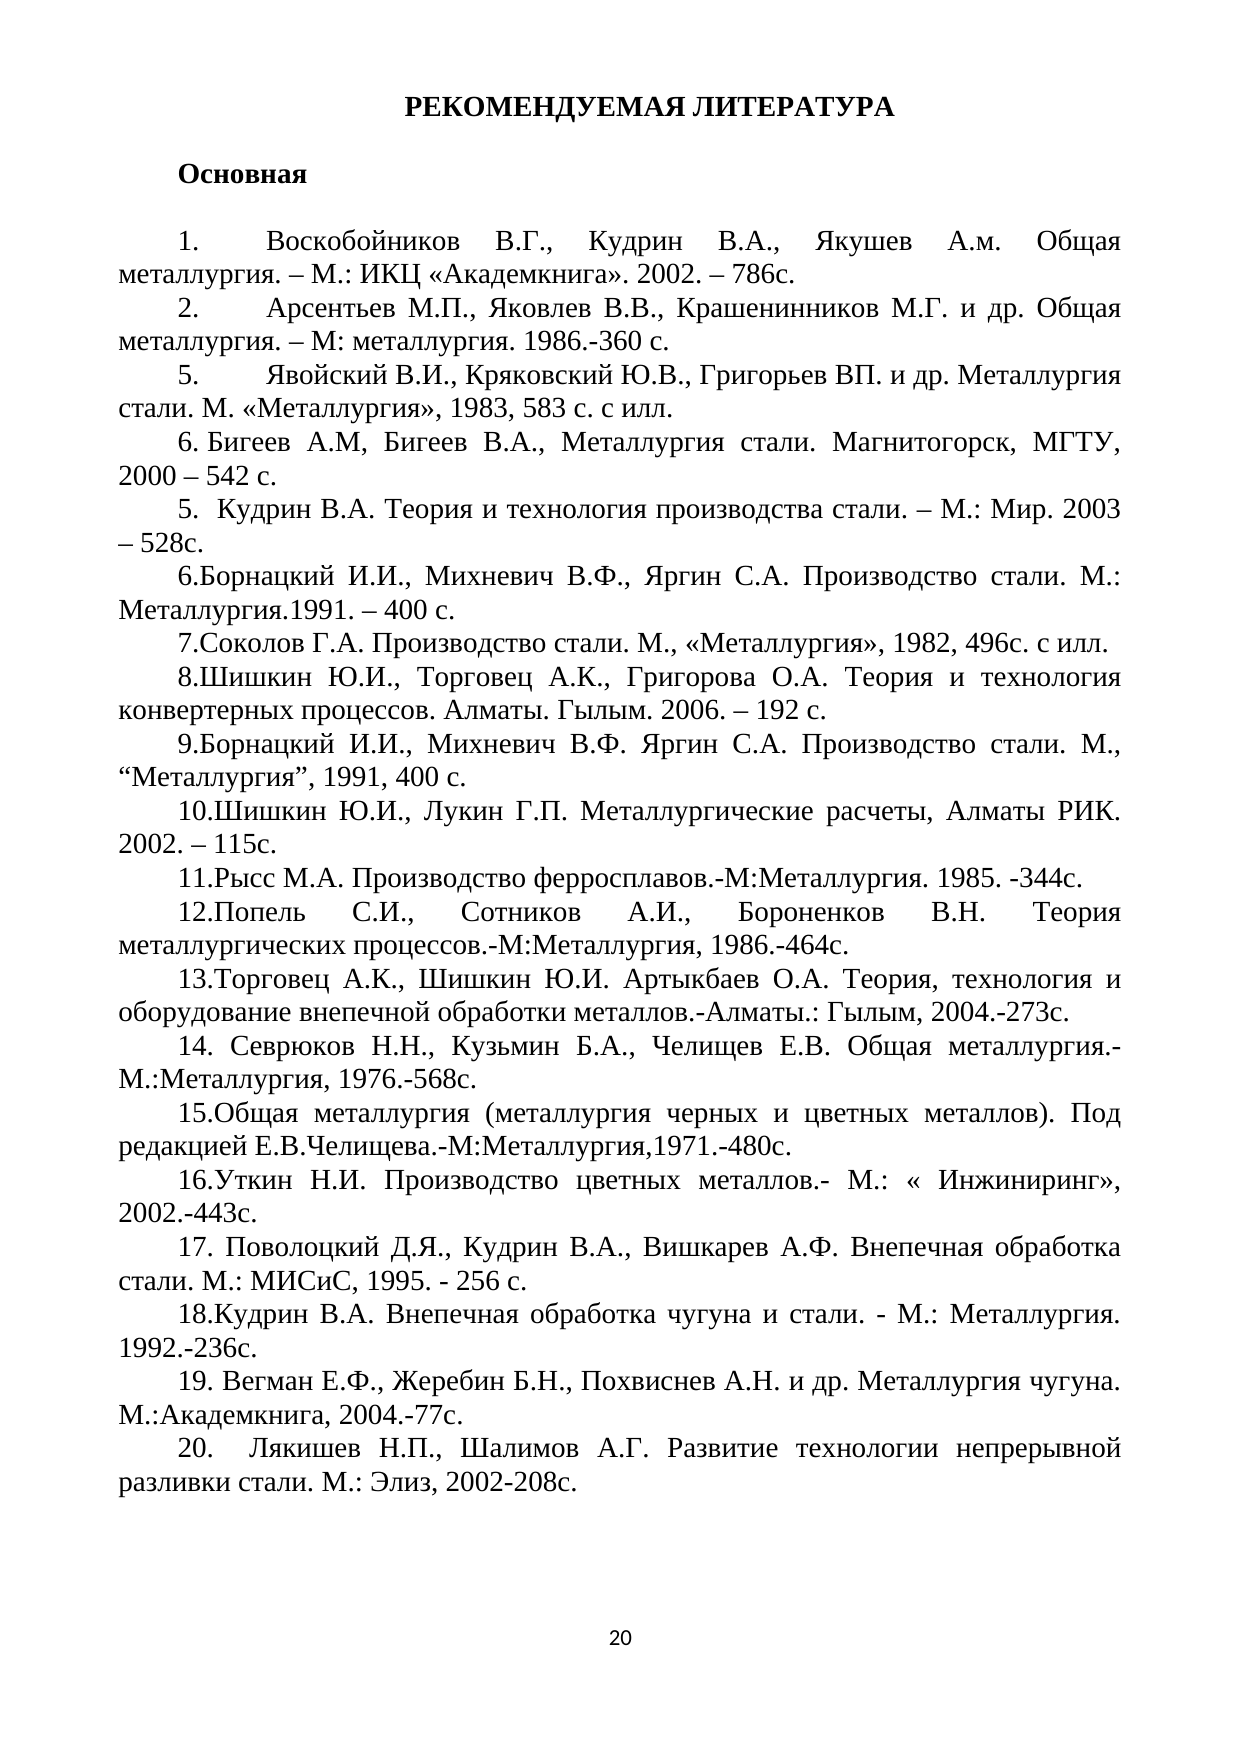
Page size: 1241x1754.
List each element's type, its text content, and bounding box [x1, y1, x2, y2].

list Арсентьев М.П., Яковлев В.В., Крашенинников М.Г. и др. Общая металлургия. – М: металлургия. 1986.-360 с. [118, 290, 1122, 357]
list Воскобойников В.Г., Кудрин В.А., Якушев А.м. Общая металлургия. – М.: ИКЦ «Академкнига». 2002. – 786с. [118, 223, 1122, 290]
text 8.Шишкин Ю.И., Торговец А.К., Григорова О.А. Теория и технология конвертерных процессов. Алматы. Гылым. 2006. – 192 с. [118, 659, 1122, 726]
text Основная [118, 156, 1122, 189]
text 15.Общая металлургия (металлургия черных и цветных металлов). Под редакцией Е.В.Челищева.-М:Металлургия,1971.-480с. [118, 1095, 1122, 1162]
text 9.Борнацкий И.И., Михневич В.Ф. Яргин С.А. Производство стали. М., “Металлургия”, 1991, 400 с. [118, 726, 1122, 793]
text 16.Уткин Н.И. Производство цветных металлов.- М.: « Инжиниринг», 2002.-443с. [118, 1162, 1122, 1229]
text 13.Торговец А.К., Шишкин Ю.И. Артыкбаев О.А. Теория, технология и оборудование внепечной обработки металлов.-Алматы.: Гылым, 2004.-273с. [118, 961, 1122, 1028]
text 5. Кудрин В.А. Теория и технология производства стали. – М.: Мир. 2003 – 528с. [118, 491, 1122, 558]
list Бигеев А.М, Бигеев В.А., Металлургия стали. Магнитогорск, МГТУ, 2000 – 542 с. [118, 424, 1122, 491]
text 12.Попель С.И., Сотников А.И., Бороненков В.Н. Теория металлургических процессов.-М:Металлургия, 1986.-464с. [118, 894, 1122, 961]
text 6.Борнацкий И.И., Михневич В.Ф., Яргин С.А. Производство стали. М.: Металлургия.1991. – 400 с. [118, 558, 1122, 625]
text 7.Соколов Г.А. Производство стали. М., «Металлургия», 1982, 496с. с илл. [118, 625, 1122, 659]
list Явойский В.И., Кряковский Ю.В., Григорьев ВП. и др. Металлургия стали. М. «Металлургия», 1983, 583 с. с илл. [118, 357, 1122, 424]
text 20. Лякишев Н.П., Шалимов А.Г. Развитие технологии непрерывной разливки стали. М.: Элиз, 2002-208с. [118, 1430, 1122, 1497]
text 18.Кудрин В.А. Внепечная обработка чугуна и стали. - М.: Металлургия. 1992.-236с. [118, 1296, 1122, 1363]
text 14. Севрюков Н.Н., Кузьмин Б.А., Челищев Е.В. Общая металлургия.-М.:Металлургия, 1976.-568с. [118, 1028, 1122, 1095]
text 19. Вегман Е.Ф., Жеребин Б.Н., Похвиснев А.Н. и др. Металлургия чугуна. М.:Академкнига, 2004.-77с. [118, 1363, 1122, 1430]
text 17. Поволоцкий Д.Я., Кудрин В.А., Вишкарев А.Ф. Внепечная обработка стали. М.: МИСиС, 1995. - 256 с. [118, 1229, 1122, 1296]
text 10.Шишкин Ю.И., Лукин Г.П. Металлургические расчеты, Алматы РИК. 2002. – 115с. [118, 793, 1122, 860]
text 11.Рысс М.А. Производство ферросплавов.-М:Металлургия. 1985. -344с. [118, 860, 1122, 894]
text РЕКОМЕНДУЕМАЯ ЛИТЕРАТУРА [118, 89, 1122, 122]
